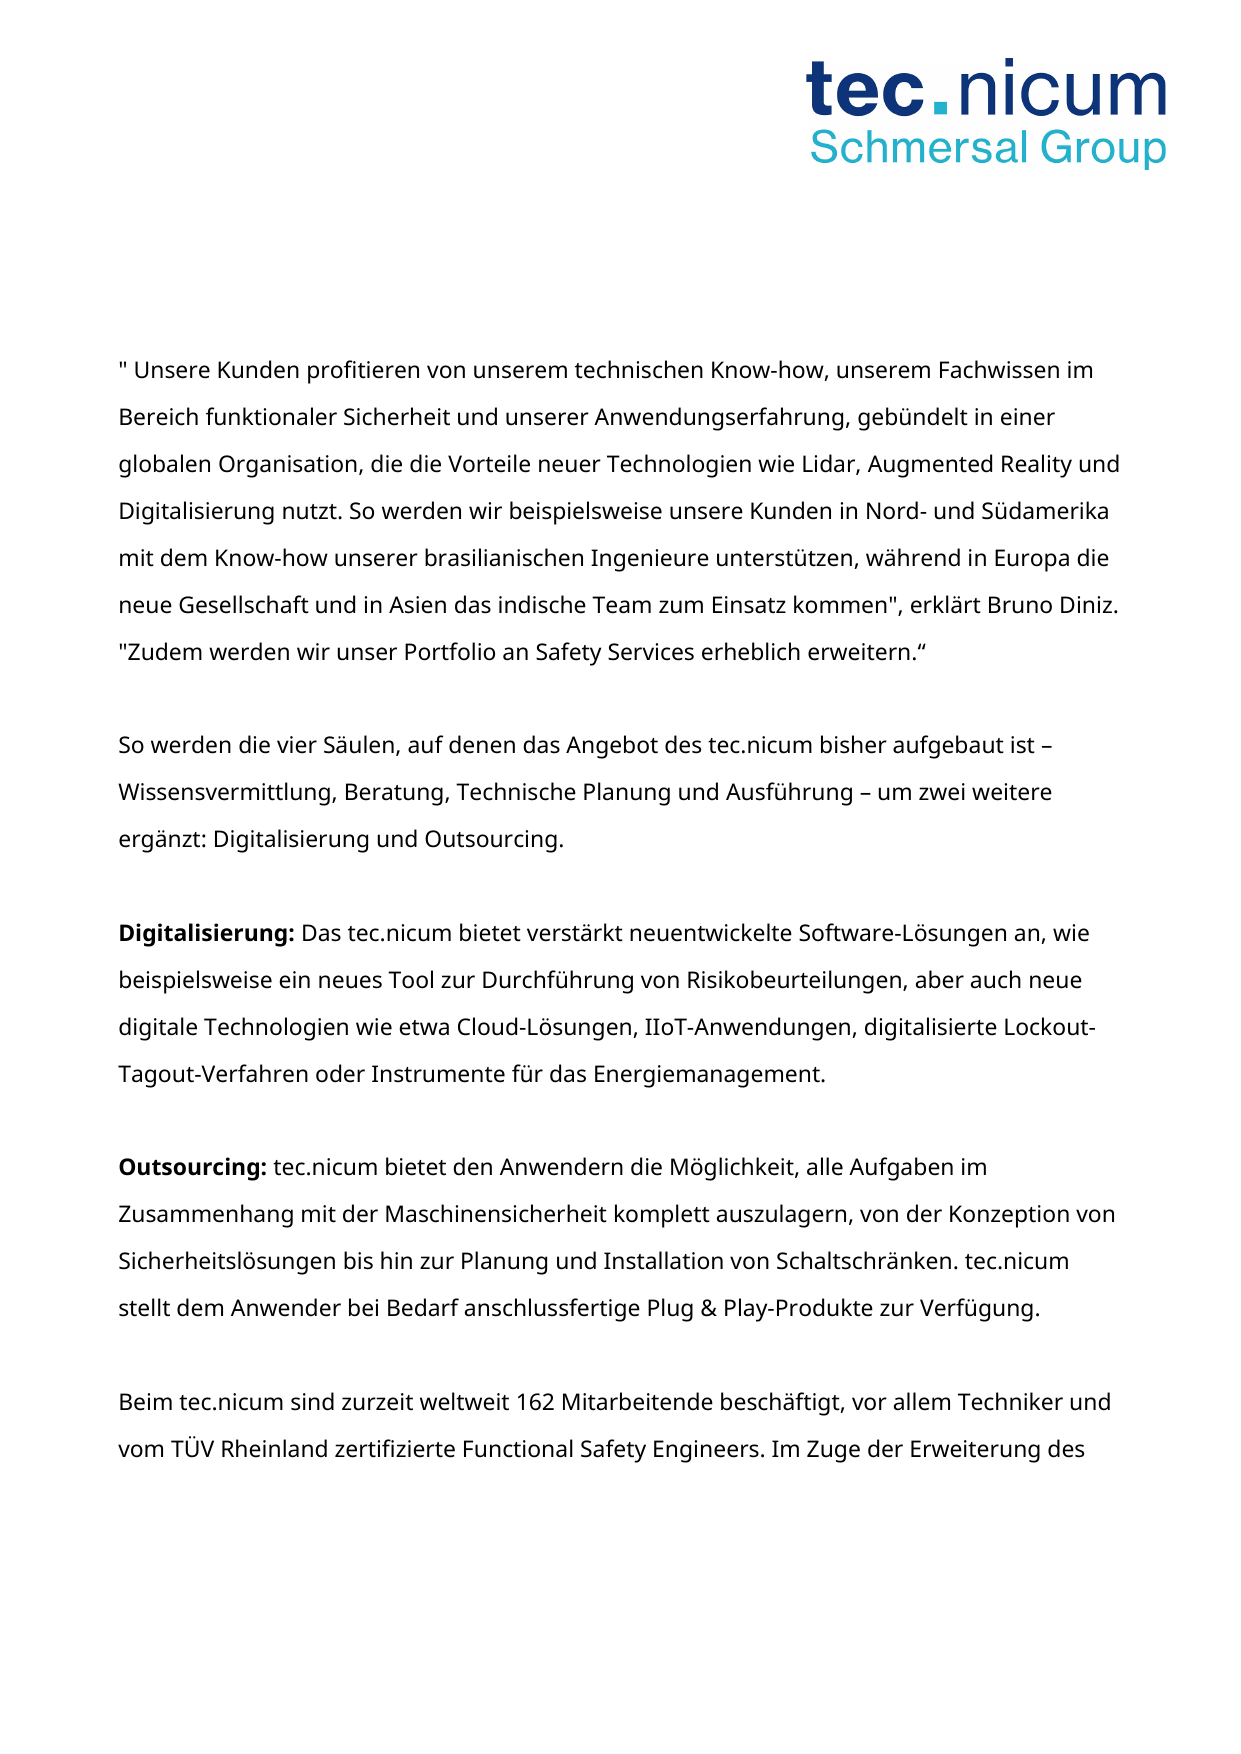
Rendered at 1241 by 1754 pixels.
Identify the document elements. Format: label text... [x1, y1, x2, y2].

text So werden die vier Säulen, auf denen das Angebot des tec.nicum bisher aufgebaut ist – Wissensvermittlung, Beratung, Technische Planung und Ausführung – um zwei weitere ergänzt: Digitalisierung und Outsourcing. [118, 729, 1122, 854]
text " Unsere Kunden profitieren von unserem technischen Know-how, unserem Fachwissen im Bereich funktionaler Sicherheit und unserer Anwendungserfahrung, gebündelt in einer globalen Organisation, die die Vorteile neuer Technologien wie Lidar, Augmented Reality und Digitalisierung nutzt. So werden wir beispielsweise unsere Kunden in Nord- und Südamerika mit dem Know-how unserer brasilianischen Ingenieure unterstützen, während in Europa die neue Gesellschaft und in Asien das indische Team zum Einsatz kommen", erklärt Bruno Diniz. "Zudem werden wir unser Portfolio an Safety Services erheblich erweitern.“ [118, 354, 1122, 667]
text Outsourcing: tec.nicum bietet den Anwendern die Möglichkeit, alle Aufgaben im Zusammenhang mit der Maschinensicherheit komplett auszulagern, von der Konzeption von Sicherheitslösungen bis hin zur Planung und Installation von Schaltschränken. tec.nicum stellt dem Anwender bei Bedarf anschlussfertige Plug & Play-Produkte zur Verfügung. [118, 1151, 1122, 1323]
picture [806, 58, 1166, 170]
text Digitalisierung: Das tec.nicum bietet verstärkt neuentwickelte Software-Lösungen an, wie beispielsweise ein neues Tool zur Durchführung von Risikobeurteilungen, aber auch neue digitale Technologien wie etwa Cloud-Lösungen, IIoT-Anwendungen, digitalisierte Lockout-Tagout-Verfahren oder Instrumente für das Energiemanagement. [118, 917, 1122, 1089]
